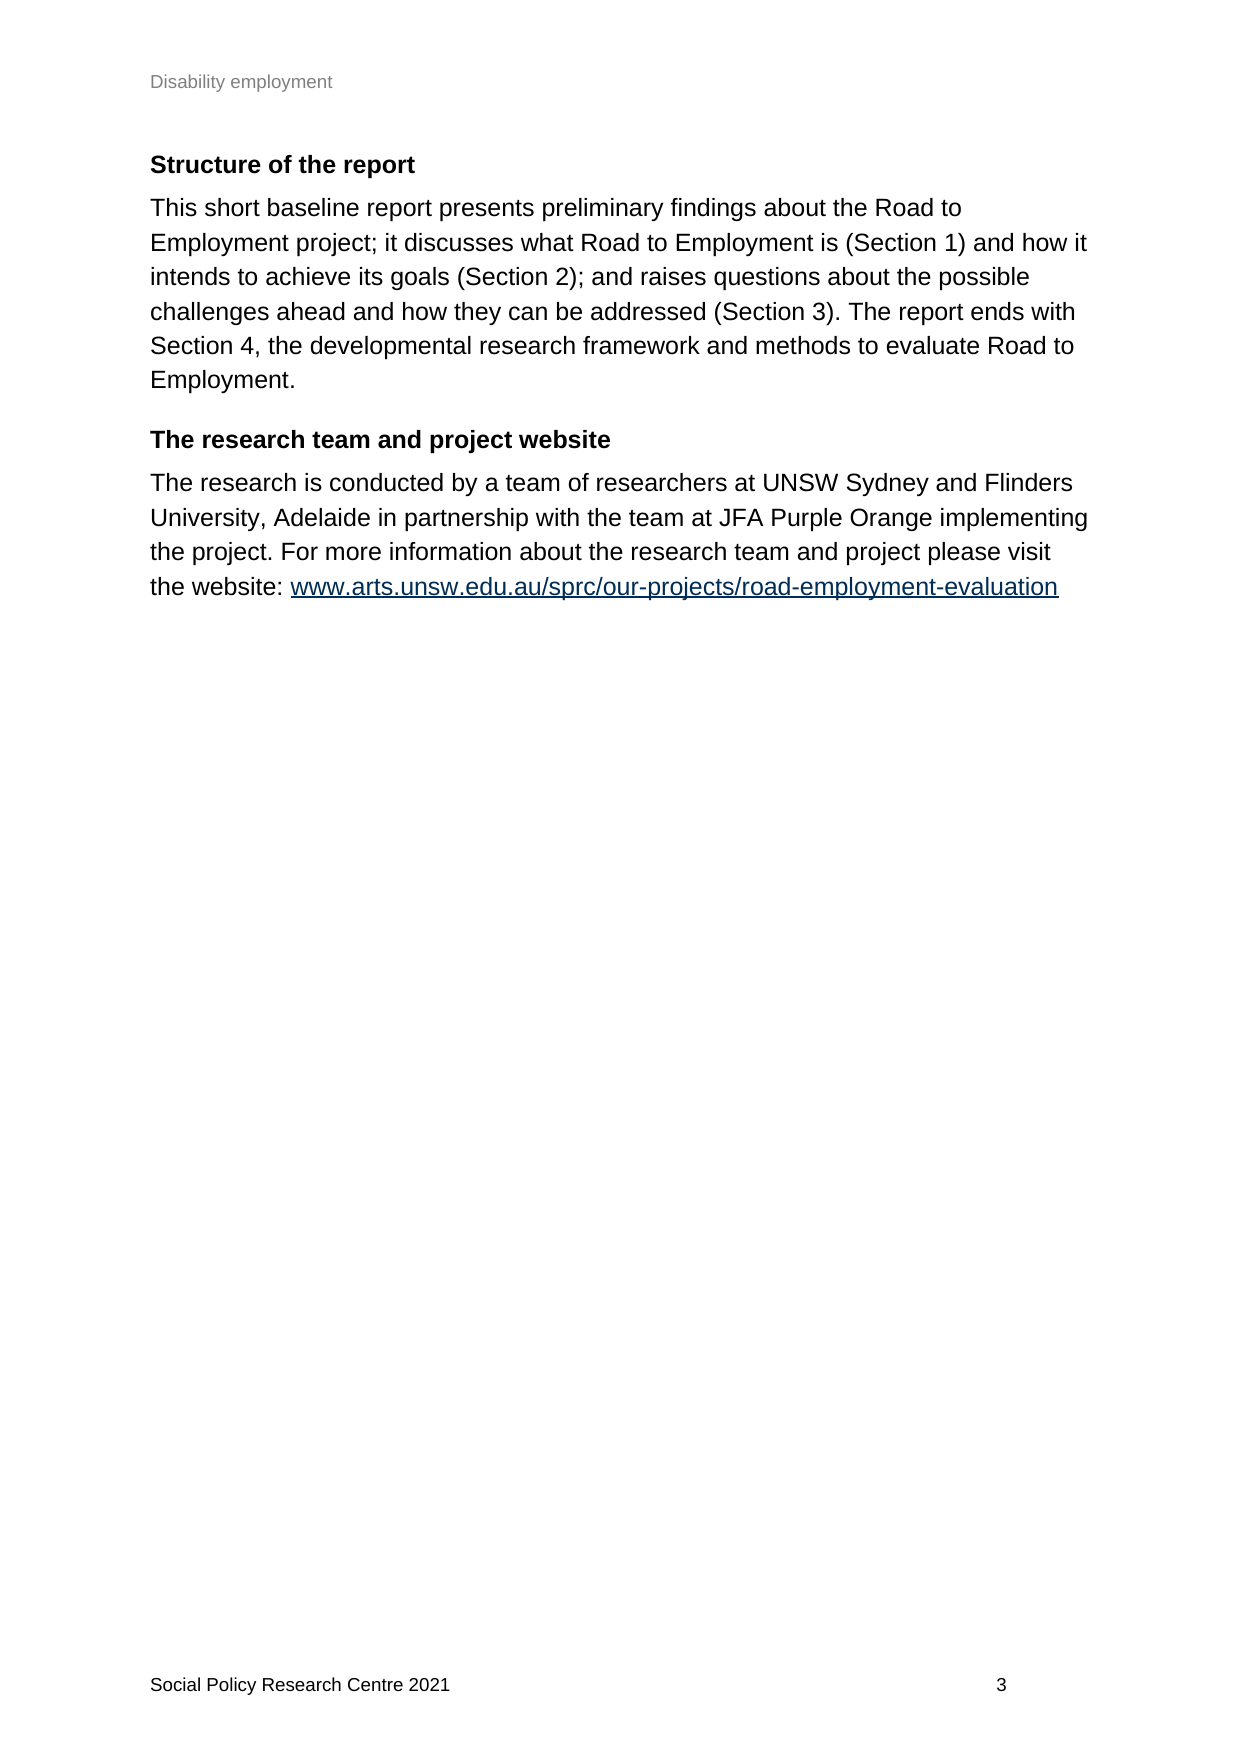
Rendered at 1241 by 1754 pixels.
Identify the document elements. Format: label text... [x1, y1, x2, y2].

text The research is conducted by a team of researchers at UNSW Sydney and Flinders University, Adelaide in partnership with the team at JFA Purple Orange implementing the project. For more information about the research team and project please visit the website: www.arts.unsw.edu.au/sprc/our-projects/road-employment-evaluation [150, 468, 1090, 600]
text The research team and project website [150, 425, 1093, 454]
text Structure of the report [150, 150, 1093, 179]
text This short baseline report presents preliminary findings about the Road to Employment project; it discusses what Road to Employment is (Section 1) and how it intends to achieve its goals (Section 2); and raises questions about the possible challenges ahead and how they can be addressed (Section 3). The report ends with Section 4, the developmental research framework and methods to evaluate Road to Employment. [150, 193, 1090, 394]
